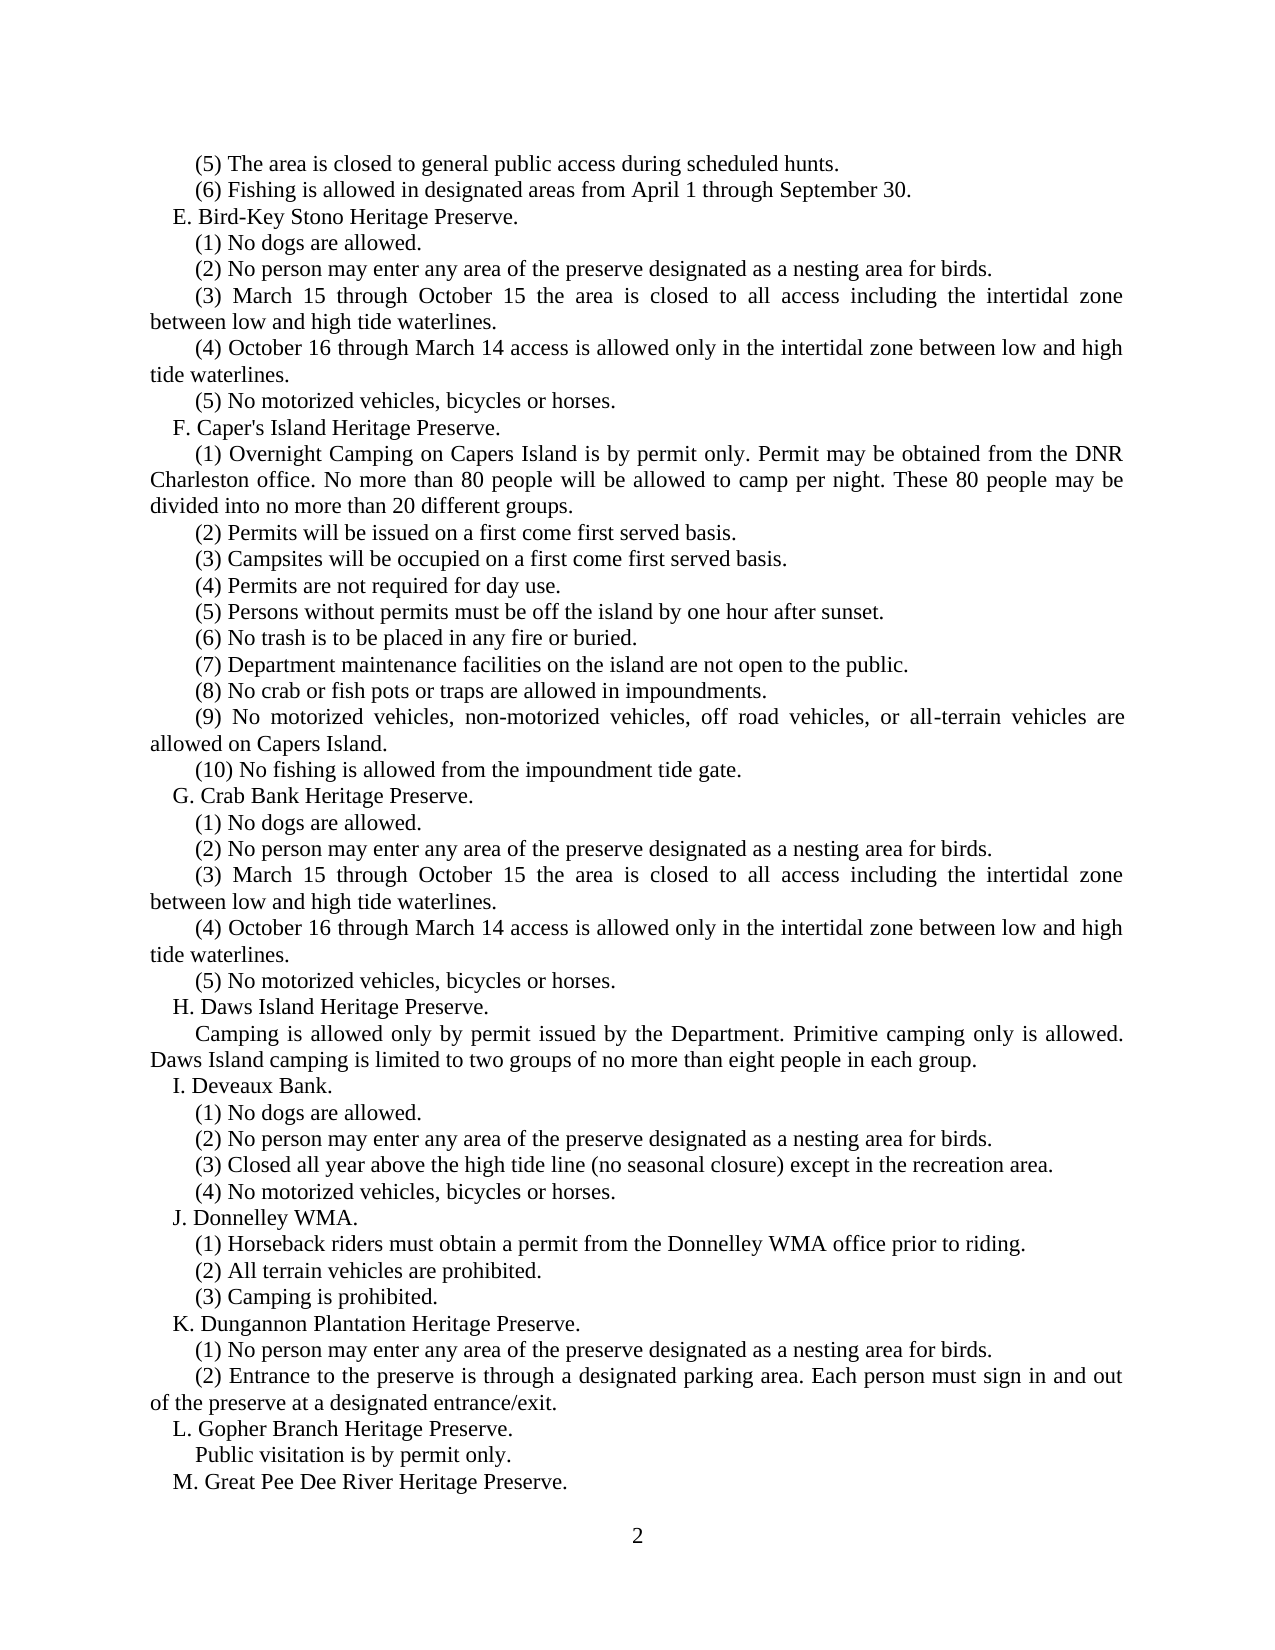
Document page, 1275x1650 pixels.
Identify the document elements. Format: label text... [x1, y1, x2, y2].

text (3) Closed all year above the high tide line (no seasonal closure) except in the recreation area. [150, 1151, 1125, 1178]
text (6) Fishing is allowed in designated areas from April 1 through September 30. [150, 176, 1125, 203]
text (5) No motorized vehicles, bicycles or horses. [150, 387, 1125, 413]
text (3) Camping is prohibited. [150, 1283, 1125, 1309]
text (9) No motorized vehicles, non-motorized vehicles, off road vehicles, or all-terrain vehicles are allowed on Capers Island. [150, 703, 1125, 756]
text E. Bird-Key Stono Heritage Preserve. [150, 203, 1125, 229]
text (1) No dogs are allowed. [150, 1099, 1125, 1125]
text (5) No motorized vehicles, bicycles or horses. [150, 967, 1125, 993]
text (1) No dogs are allowed. [150, 229, 1125, 255]
text (5) Persons without permits must be off the island by one hour after sunset. [150, 598, 1125, 624]
text (4) Permits are not required for day use. [150, 572, 1125, 598]
text (8) No crab or fish pots or traps are allowed in impoundments. [150, 677, 1125, 703]
text (1) No dogs are allowed. [150, 809, 1125, 835]
text (10) No fishing is allowed from the impoundment tide gate. [150, 756, 1125, 782]
text (6) No trash is to be placed in any fire or buried. [150, 624, 1125, 651]
text L. Gopher Branch Heritage Preserve. [150, 1415, 1125, 1441]
text (1) No person may enter any area of the preserve designated as a nesting area for birds. [150, 1336, 1125, 1362]
text Camping is allowed only by permit issued by the Department. Primitive camping only is allowed. Daws Island camping is limited to two groups of no more than eight people in each group. [150, 1020, 1125, 1072]
text Public visitation is by permit only. [150, 1441, 1125, 1468]
text J. Donnelley WMA. [150, 1204, 1125, 1231]
text (2) All terrain vehicles are prohibited. [150, 1257, 1125, 1283]
text (7) Department maintenance facilities on the island are not open to the public. [150, 651, 1125, 677]
text (3) Campsites will be occupied on a first come first served basis. [150, 545, 1125, 572]
text (2) No person may enter any area of the preserve designated as a nesting area for birds. [150, 835, 1125, 862]
text (3) March 15 through October 15 the area is closed to all access including the intertidal zone between low and high tide waterlines. [150, 862, 1125, 914]
text M. Great Pee Dee River Heritage Preserve. [150, 1468, 1125, 1494]
text (3) March 15 through October 15 the area is closed to all access including the intertidal zone between low and high tide waterlines. [150, 282, 1125, 334]
text H. Daws Island Heritage Preserve. [150, 993, 1125, 1020]
text (2) Entrance to the preserve is through a designated parking area. Each person must sign in and out of the preserve at a designated entrance/exit. [150, 1362, 1125, 1415]
text (1) Overnight Camping on Capers Island is by permit only. Permit may be obtained from the DNR Charleston office. No more than 80 people will be allowed to camp per night. These 80 people may be divided into no more than 20 different groups. [150, 440, 1125, 519]
text I. Deveaux Bank. [150, 1072, 1125, 1099]
text K. Dungannon Plantation Heritage Preserve. [150, 1309, 1125, 1336]
text F. Caper's Island Heritage Preserve. [150, 413, 1125, 440]
text (4) No motorized vehicles, bicycles or horses. [150, 1178, 1125, 1204]
text (5) The area is closed to general public access during scheduled hunts. [150, 150, 1125, 176]
text (1) Horseback riders must obtain a permit from the Donnelley WMA office prior to riding. [150, 1231, 1125, 1257]
text (2) No person may enter any area of the preserve designated as a nesting area for birds. [150, 1125, 1125, 1151]
text (2) Permits will be issued on a first come first served basis. [150, 519, 1125, 545]
text (2) No person may enter any area of the preserve designated as a nesting area for birds. [150, 255, 1125, 282]
text G. Crab Bank Heritage Preserve. [150, 782, 1125, 809]
text (4) October 16 through March 14 access is allowed only in the intertidal zone between low and high tide waterlines. [150, 334, 1125, 387]
text (4) October 16 through March 14 access is allowed only in the intertidal zone between low and high tide waterlines. [150, 914, 1125, 967]
